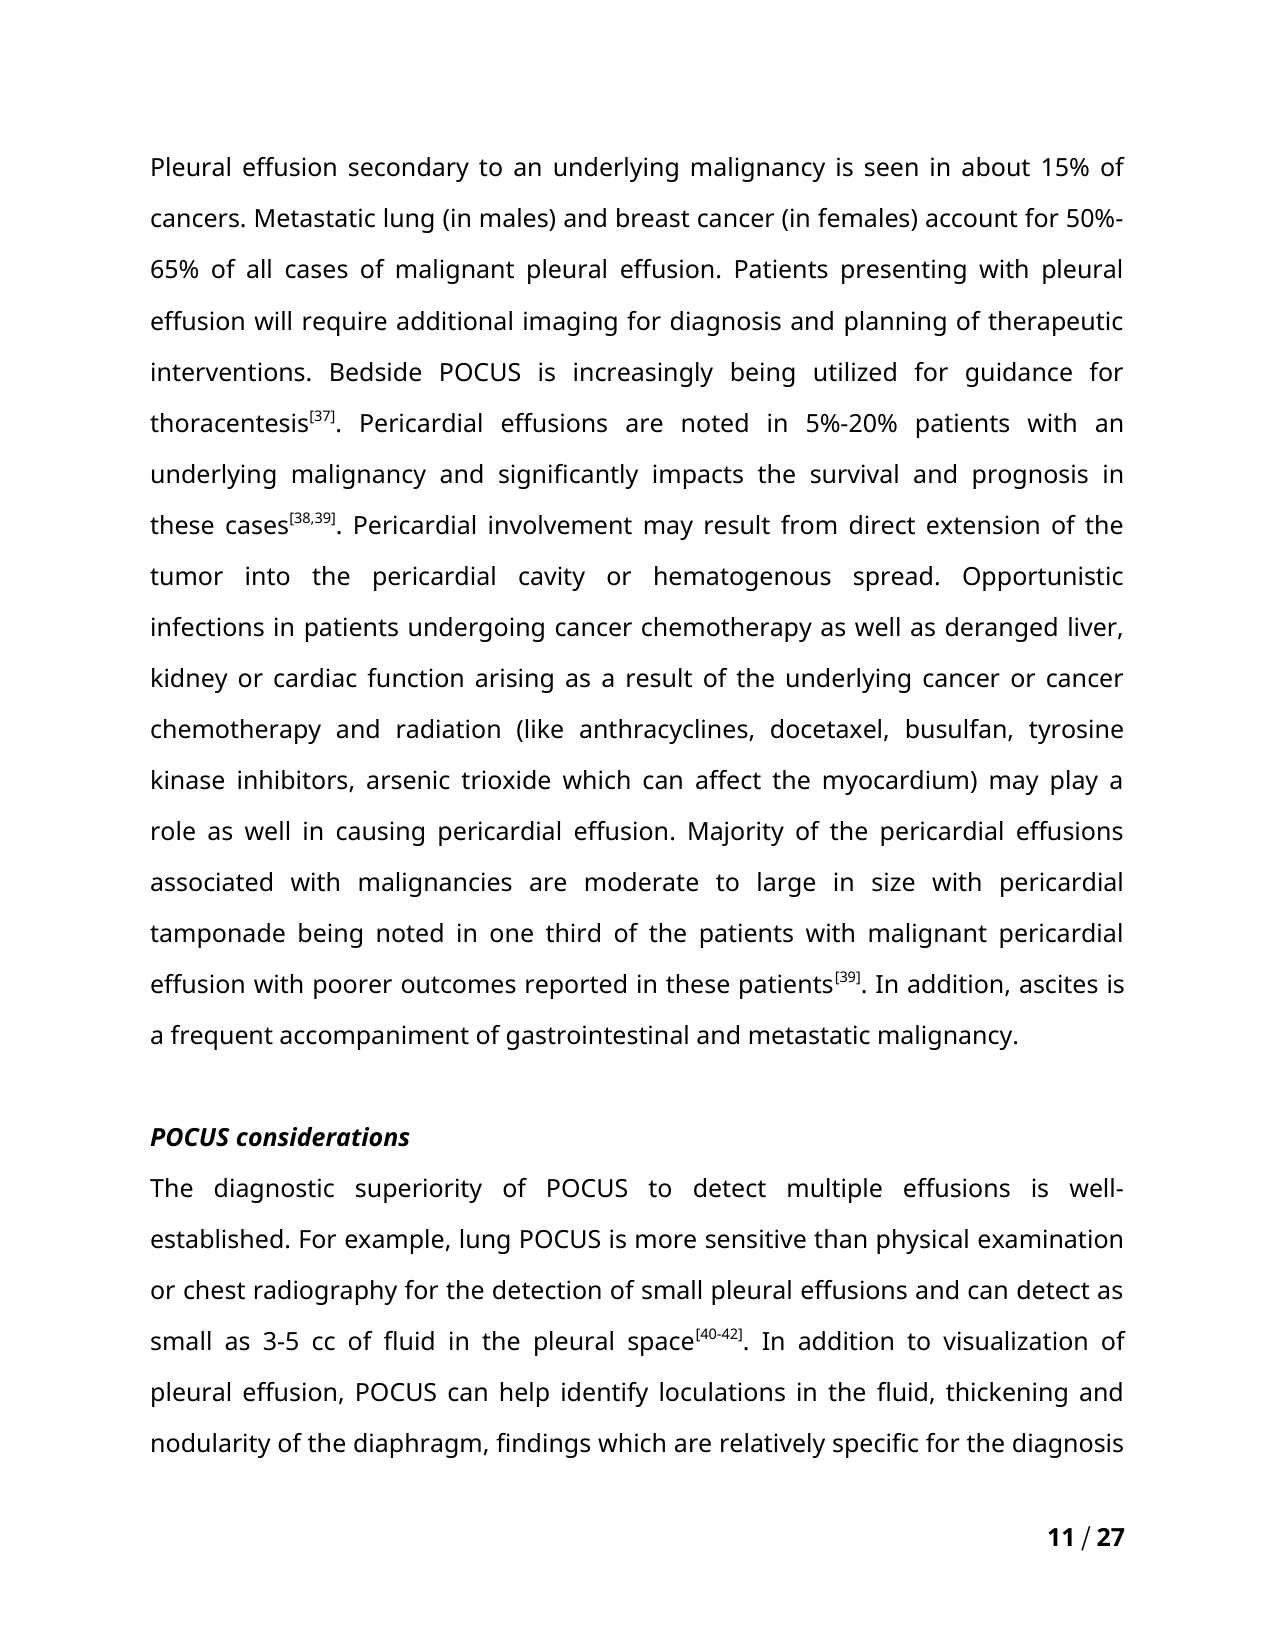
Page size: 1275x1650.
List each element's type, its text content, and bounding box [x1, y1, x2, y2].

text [150, 1171, 1125, 1460]
text Pleural effusion secondary to an underlying malignancy is seen in about 15% of cancers. Metastatic lung (in males) and breast cancer (in females) account for 50%-65% of all cases of malignant pleural effusion. Patients presenting with pleural effusion will require additional imaging for diagnosis and planning of therapeutic interventions. Bedside POCUS is increasingly being utilized for guidance for thoracentesis[37]. Pericardial effusions are noted in 5%-20% patients with an underlying malignancy and significantly impacts the survival and prognosis in these cases[38,39]. Pericardial involvement may result from direct extension of the tumor into the pericardial cavity or hematogenous spread. Opportunistic infections in patients undergoing cancer chemotherapy as well as deranged liver, kidney or cardiac function arising as a result of the underlying cancer or cancer chemotherapy and radiation (like anthracyclines, docetaxel, busulfan, tyrosine kinase inhibitors, arsenic trioxide which can affect the myocardium) may play a role as well in causing pericardial effusion. Majority of the pericardial effusions associated with malignancies are moderate to large in size with pericardial tamponade being noted in one third of the patients with malignant pericardial effusion with poorer outcomes reported in these patients[39]. In addition, ascites is a frequent accompaniment of gastrointestinal and metastatic malignancy. [150, 150, 1125, 1052]
text POCUS considerations [150, 1120, 1125, 1154]
